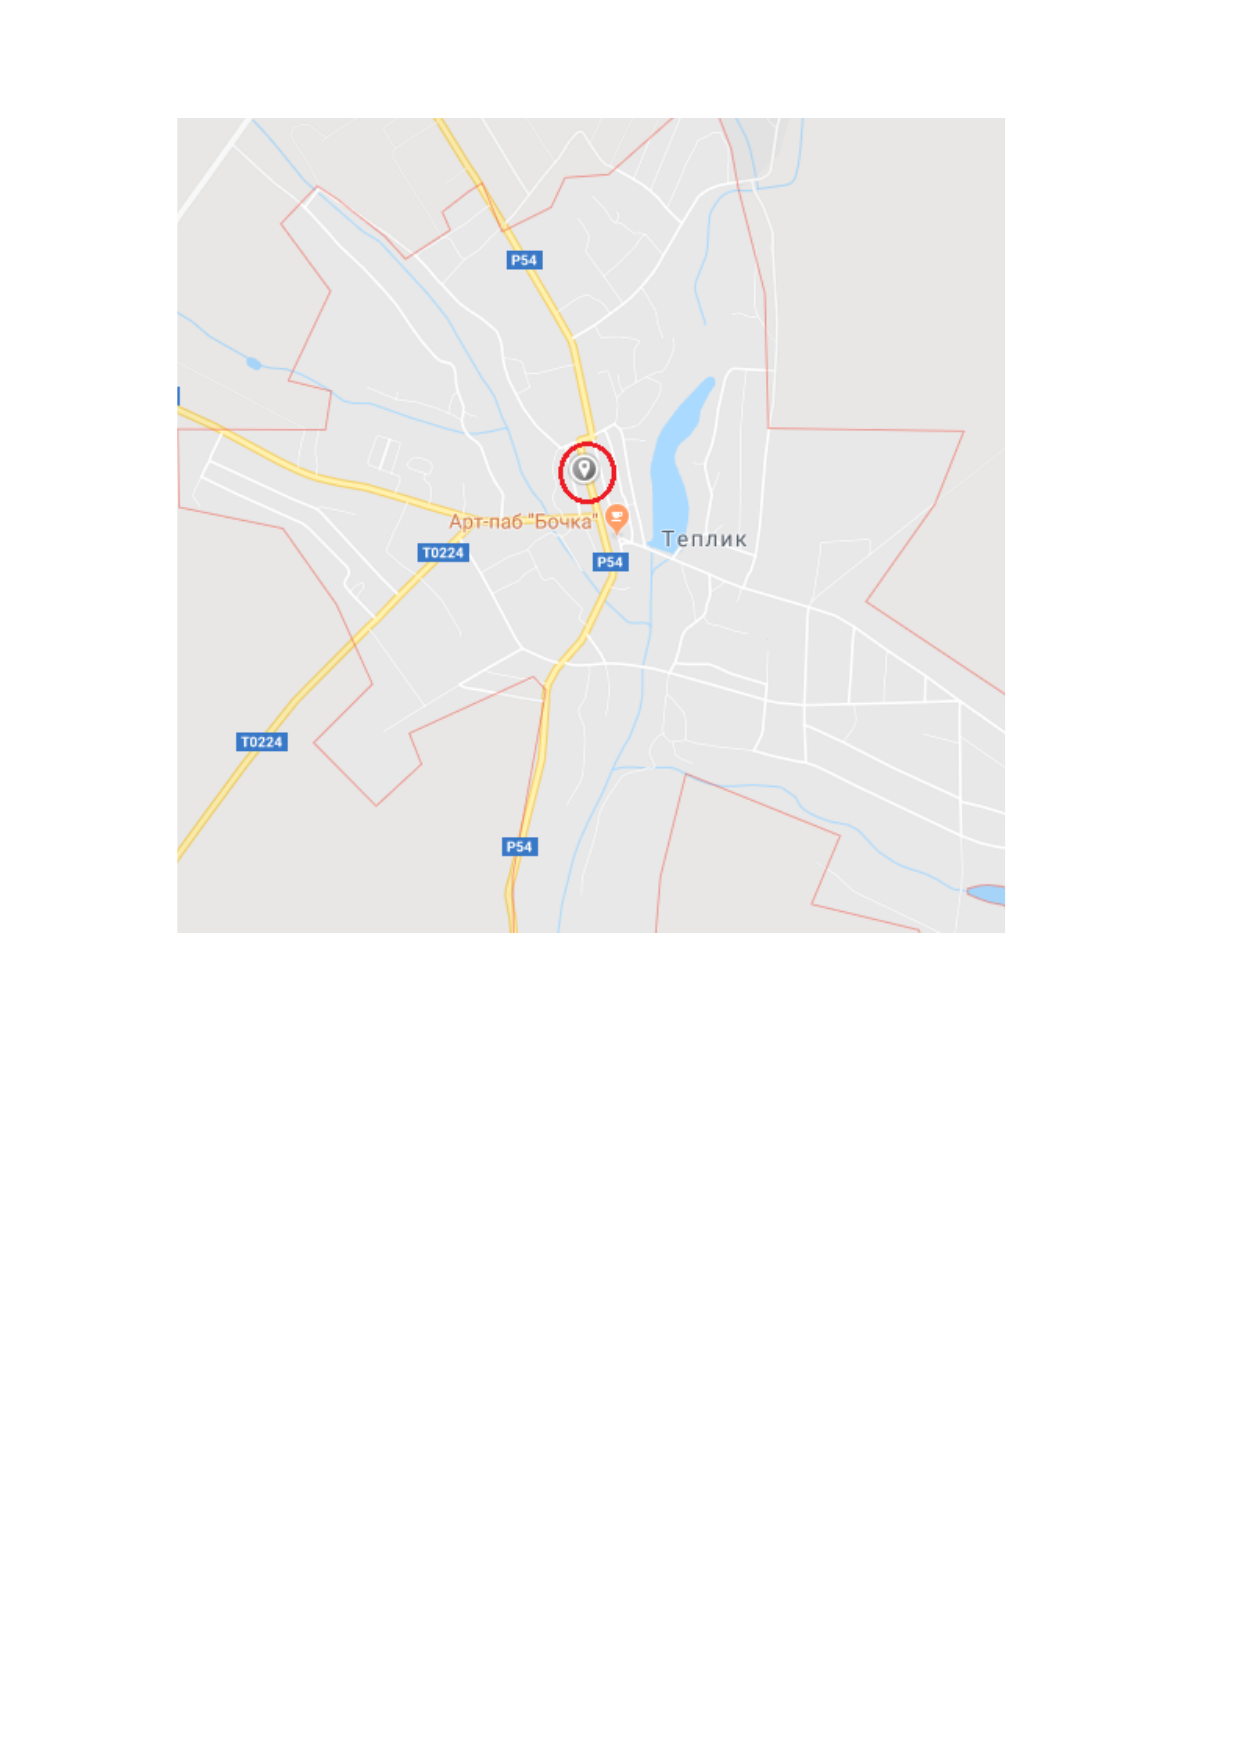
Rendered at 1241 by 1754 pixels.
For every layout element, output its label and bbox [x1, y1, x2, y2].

picture [177, 118, 1006, 933]
